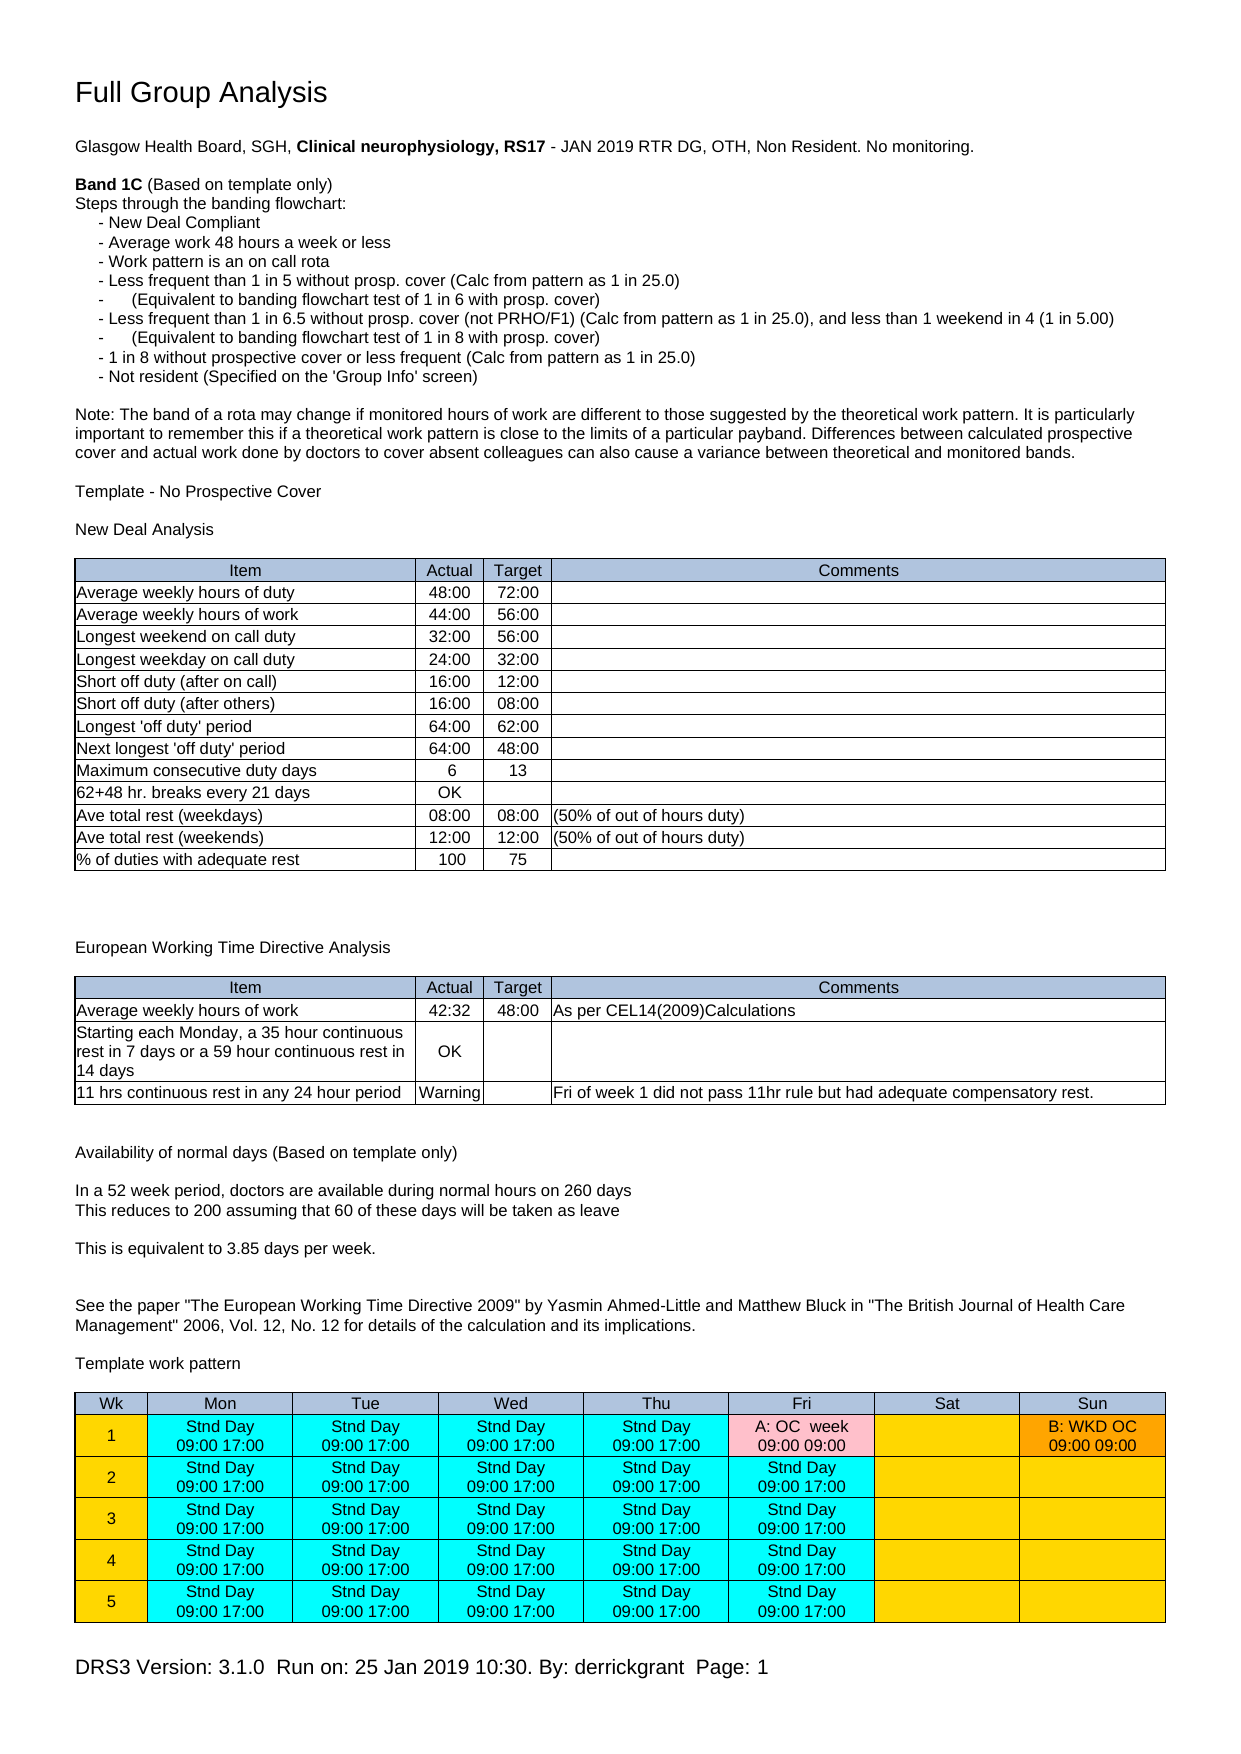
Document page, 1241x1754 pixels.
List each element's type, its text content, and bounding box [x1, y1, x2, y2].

table_cell 4 [76, 1540, 147, 1580]
table_cell [552, 715, 1165, 737]
table_cell 75 [484, 849, 551, 870]
table_cell 6 [416, 760, 483, 781]
table_cell [484, 1082, 551, 1103]
table_cell Stnd Day 09:00 17:00 [293, 1540, 438, 1580]
table_cell [552, 782, 1165, 803]
table_cell [552, 582, 1165, 603]
table_cell 62+48 hr. breaks every 21 days [76, 782, 415, 803]
table_cell Stnd Day 09:00 17:00 [293, 1457, 438, 1497]
table_cell Stnd Day 09:00 17:00 [584, 1581, 728, 1622]
table_header Comments [552, 559, 1165, 581]
table_cell Stnd Day 09:00 17:00 [439, 1457, 583, 1497]
table_cell Ave total rest (weekends) [76, 827, 415, 848]
table_cell 12:00 [416, 827, 483, 848]
table_cell [552, 604, 1165, 625]
text - (Equivalent to banding flowchart test of 1 in 8 with prosp. cover) [75, 328, 1165, 347]
text See the paper "The European Working Time Directive 2009" by Yasmin Ahmed-Little and Matthew Bluck in "The British Journal of Health Care Management" 2006, Vol. 12, No. 12 for details of the calculation and its implications. [75, 1296, 1165, 1334]
table_cell Stnd Day 09:00 17:00 [439, 1581, 583, 1622]
table_cell Starting each Monday, a 35 hour continuous rest in 7 days or a 59 hour continuous rest in 14 days [76, 1022, 415, 1081]
table_cell Longest 'off duty' period [76, 715, 415, 737]
table_cell Stnd Day 09:00 17:00 [148, 1498, 292, 1539]
table_header Fri [729, 1393, 874, 1414]
table_cell 48:00 [484, 999, 551, 1021]
table_cell Warning [416, 1082, 483, 1103]
table_cell Stnd Day 09:00 17:00 [439, 1415, 583, 1456]
text - Work pattern is an on call rota [75, 252, 1165, 271]
table_cell [1020, 1457, 1165, 1497]
table_cell [552, 693, 1165, 714]
table_cell 3 [76, 1498, 147, 1539]
table_cell OK [416, 782, 483, 803]
table_header Item [76, 559, 415, 581]
text - Not resident (Specified on the 'Group Info' screen) [75, 367, 1165, 386]
table_cell 32:00 [416, 626, 483, 647]
table_header Sun [1020, 1393, 1165, 1414]
table_cell Stnd Day 09:00 17:00 [584, 1498, 728, 1539]
table_cell [484, 1022, 551, 1081]
table_cell Stnd Day 09:00 17:00 [729, 1540, 874, 1580]
table_cell OK [416, 1022, 483, 1081]
table_cell 72:00 [484, 582, 551, 603]
table_header Wk [76, 1393, 147, 1414]
table_cell [484, 782, 551, 803]
table_cell Stnd Day 09:00 17:00 [148, 1540, 292, 1580]
table_header Comments [552, 977, 1165, 998]
table_cell Stnd Day 09:00 17:00 [293, 1498, 438, 1539]
text - (Equivalent to banding flowchart test of 1 in 6 with prosp. cover) [75, 290, 1165, 309]
table_cell A: OC week 09:00 09:00 [729, 1415, 874, 1456]
text This reduces to 200 assuming that 60 of these days will be taken as leave [75, 1200, 1165, 1219]
table_cell 56:00 [484, 604, 551, 625]
table_cell 16:00 [416, 671, 483, 692]
text Band 1C (Based on template only) [75, 175, 1165, 194]
table_cell B: WKD OC 09:00 09:00 [1020, 1415, 1165, 1456]
table_cell Stnd Day 09:00 17:00 [584, 1415, 728, 1456]
table_cell Stnd Day 09:00 17:00 [293, 1415, 438, 1456]
table_cell Short off duty (after others) [76, 693, 415, 714]
table_cell 100 [416, 849, 483, 870]
table_header Actual [416, 559, 483, 581]
text Availability of normal days (Based on template only) [75, 1143, 1165, 1162]
table_cell Stnd Day 09:00 17:00 [729, 1581, 874, 1622]
text - New Deal Compliant [75, 213, 1165, 232]
table_cell Average weekly hours of work [76, 999, 415, 1021]
table_cell 1 [76, 1415, 147, 1456]
table_cell Stnd Day 09:00 17:00 [148, 1457, 292, 1497]
text New Deal Analysis [75, 520, 1165, 539]
table_cell Maximum consecutive duty days [76, 760, 415, 781]
table_cell Next longest 'off duty' period [76, 738, 415, 759]
table_cell 08:00 [484, 693, 551, 714]
table_cell 48:00 [484, 738, 551, 759]
table_cell Stnd Day 09:00 17:00 [584, 1457, 728, 1497]
table_header Target [484, 559, 551, 581]
table_cell Stnd Day 09:00 17:00 [729, 1498, 874, 1539]
table_cell [552, 649, 1165, 670]
table_cell 32:00 [484, 649, 551, 670]
table_cell [552, 1022, 1165, 1081]
table_cell [875, 1457, 1019, 1497]
table_cell Stnd Day 09:00 17:00 [584, 1540, 728, 1580]
table_cell Average weekly hours of work [76, 604, 415, 625]
table_cell 2 [76, 1457, 147, 1497]
table_cell [552, 671, 1165, 692]
table_cell [875, 1581, 1019, 1622]
table_cell Longest weekday on call duty [76, 649, 415, 670]
table_cell [1020, 1581, 1165, 1622]
table_cell 62:00 [484, 715, 551, 737]
table_header Mon [148, 1393, 292, 1414]
table_cell [552, 738, 1165, 759]
table_cell As per CEL14(2009)Calculations [552, 999, 1165, 1021]
table_cell [1020, 1498, 1165, 1539]
text Template - No Prospective Cover [75, 482, 1165, 501]
table_cell Stnd Day 09:00 17:00 [293, 1581, 438, 1622]
table_cell 5 [76, 1581, 147, 1622]
table_cell 08:00 [416, 805, 483, 826]
table_cell 11 hrs continuous rest in any 24 hour period [76, 1082, 415, 1103]
text Steps through the banding flowchart: [75, 194, 1165, 213]
table_header Target [484, 977, 551, 998]
text In a 52 week period, doctors are available during normal hours on 260 days [75, 1181, 1165, 1200]
table_cell 64:00 [416, 738, 483, 759]
table_header Tue [293, 1393, 438, 1414]
table_header Sat [875, 1393, 1019, 1414]
table_cell 56:00 [484, 626, 551, 647]
table_cell Longest weekend on call duty [76, 626, 415, 647]
table_cell Stnd Day 09:00 17:00 [148, 1581, 292, 1622]
table_cell [552, 849, 1165, 870]
table_cell (50% of out of hours duty) [552, 805, 1165, 826]
text - Less frequent than 1 in 5 without prosp. cover (Calc from pattern as 1 in 25.0) [75, 271, 1165, 290]
table_cell 64:00 [416, 715, 483, 737]
table_cell Short off duty (after on call) [76, 671, 415, 692]
table_cell 12:00 [484, 827, 551, 848]
table_cell % of duties with adequate rest [76, 849, 415, 870]
table_cell [552, 760, 1165, 781]
table_cell 08:00 [484, 805, 551, 826]
table_cell 12:00 [484, 671, 551, 692]
table_header Thu [584, 1393, 728, 1414]
table_cell [875, 1498, 1019, 1539]
text - Average work 48 hours a week or less [75, 232, 1165, 252]
table_cell Fri of week 1 did not pass 11hr rule but had adequate compensatory rest. [552, 1082, 1165, 1103]
table_cell 16:00 [416, 693, 483, 714]
table_cell Ave total rest (weekdays) [76, 805, 415, 826]
text - Less frequent than 1 in 6.5 without prosp. cover (not PRHO/F1) (Calc from pattern as 1 in 25.0), and less than 1 weekend in 4 (1 in 5.00) [75, 309, 1165, 328]
table_cell 24:00 [416, 649, 483, 670]
text Note: The band of a rota may change if monitored hours of work are different to those suggested by the theoretical work pattern. It is particularly important to remember this if a theoretical work pattern is close to the limits of a particular payband. Differences between calculated prospective cover and actual work done by doctors to cover absent colleagues can also cause a variance between theoretical and monitored bands. [75, 405, 1165, 462]
table_cell 13 [484, 760, 551, 781]
table_cell [875, 1415, 1019, 1456]
table_cell [552, 626, 1165, 647]
table_cell Stnd Day 09:00 17:00 [439, 1540, 583, 1580]
table_cell Stnd Day 09:00 17:00 [729, 1457, 874, 1497]
table_cell 48:00 [416, 582, 483, 603]
text - 1 in 8 without prospective cover or less frequent (Calc from pattern as 1 in 25.0) [75, 347, 1165, 367]
table_header Item [76, 977, 415, 998]
text Glasgow Health Board, SGH, Clinical neurophysiology, RS17 - JAN 2019 RTR DG, OTH, Non Resident. No monitoring. [75, 137, 1165, 156]
table_cell Stnd Day 09:00 17:00 [148, 1415, 292, 1456]
table_cell [1020, 1540, 1165, 1580]
table_cell Stnd Day 09:00 17:00 [439, 1498, 583, 1539]
table_cell Average weekly hours of duty [76, 582, 415, 603]
text This is equivalent to 3.85 days per week. [75, 1239, 1165, 1258]
table_cell [875, 1540, 1019, 1580]
table_cell 42:32 [416, 999, 483, 1021]
table_header Actual [416, 977, 483, 998]
text European Working Time Directive Analysis [75, 938, 1165, 957]
table_cell (50% of out of hours duty) [552, 827, 1165, 848]
table_cell 44:00 [416, 604, 483, 625]
text Template work pattern [75, 1354, 1165, 1373]
table_header Wed [439, 1393, 583, 1414]
